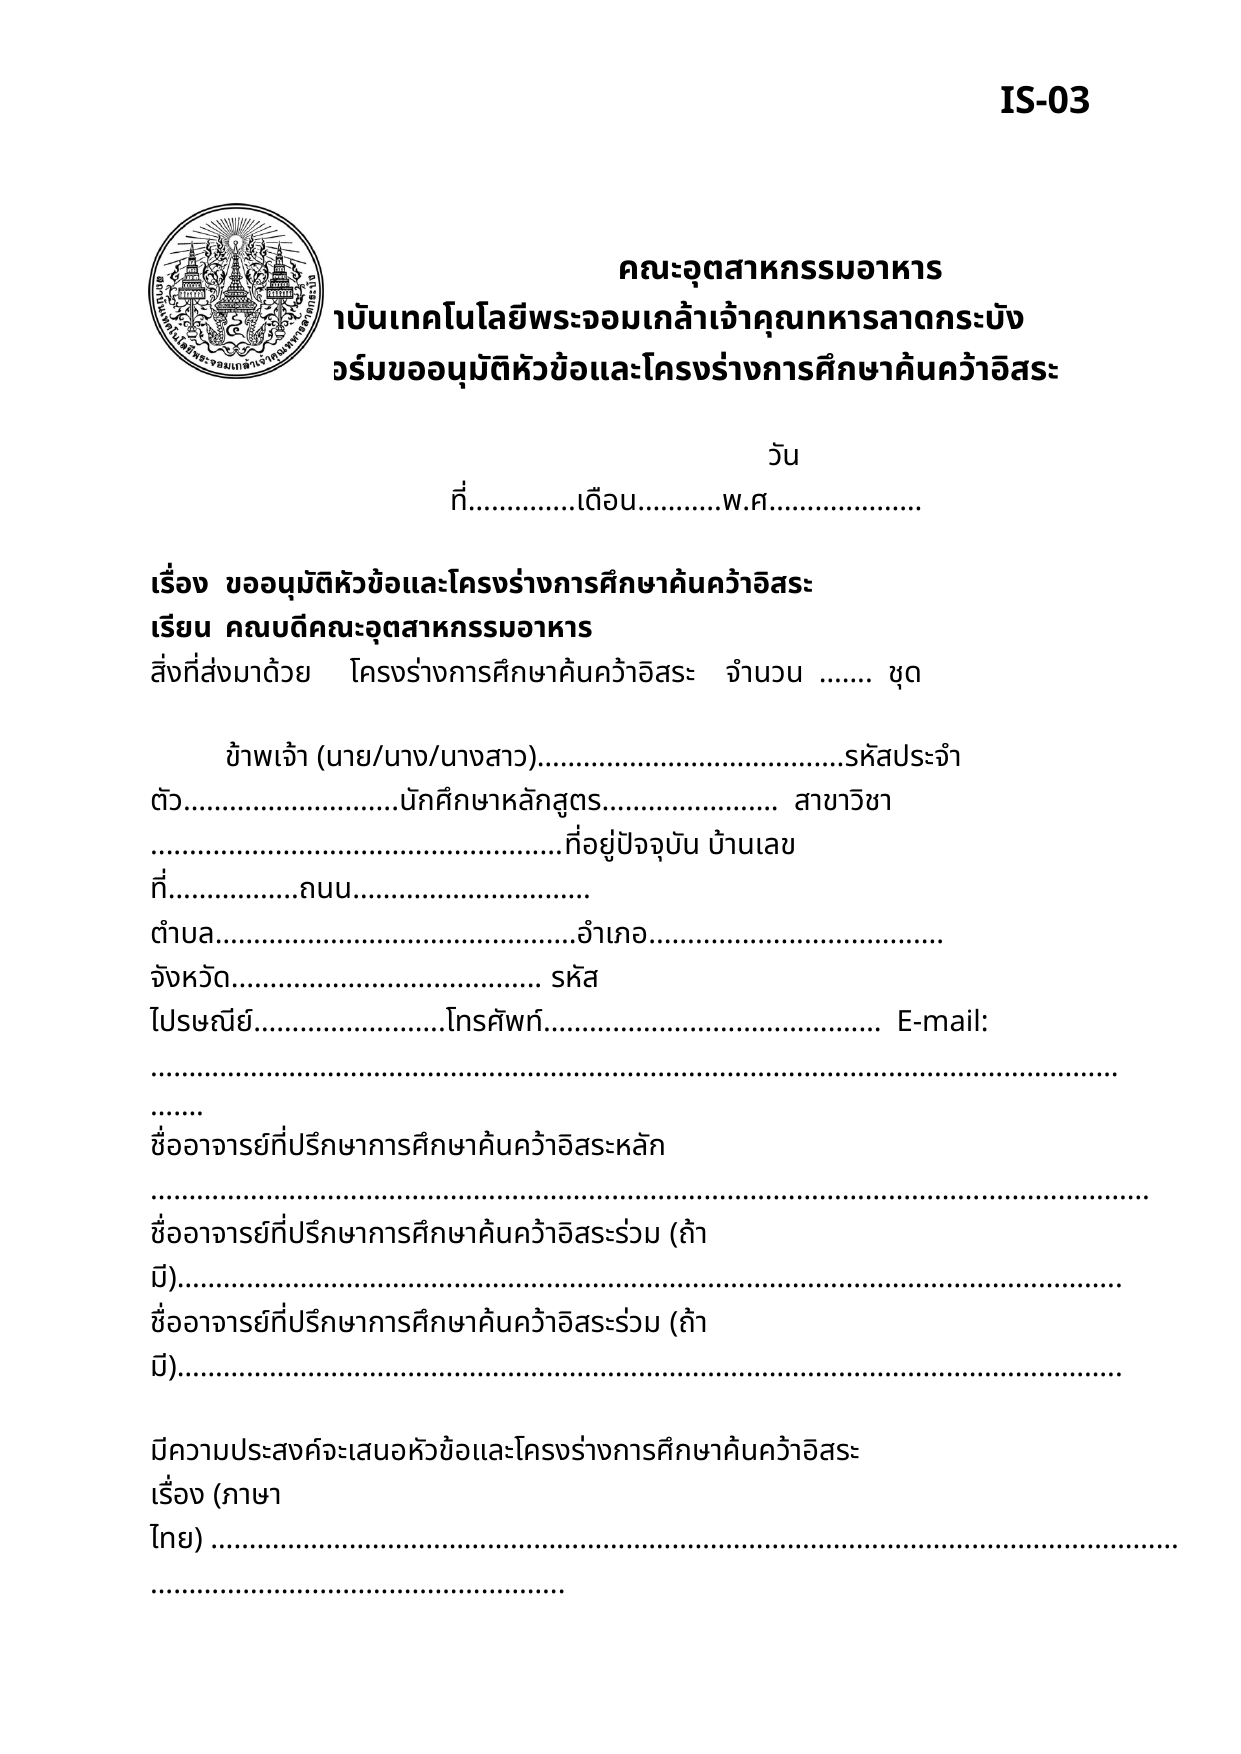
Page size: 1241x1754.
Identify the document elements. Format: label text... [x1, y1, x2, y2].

text สถาบันเทคโนโลยีพระจอมเกล้าเจ้าคุณทหารลาดกระบัง [334, 294, 1090, 345]
text ข้าพเจ้า (นาย/นาง/นางสาว)………………………………….รหัสประจำตัว………………….......นักศึกษาหลักสูตร……….…………. สาขาวิชา .....................................................ที่อยู่ปัจจุบัน บ้านเลขที่……………..ถนน………………….….….. ตำบล……………………………….……….อำเภอ...................................... จังหวัด........................................ รหัสไปรษณีย์…………………….โทรศัพท์…………….…………………….… E-mail: ……………………………………………………………………………………………………………………. [150, 735, 1124, 1124]
text เรื่อง ขออนุมัติหัวข้อและโครงร่างการศึกษาค้นคว้าอิสระ [150, 563, 1090, 607]
subtitle เรียน คณบดีคณะอุตสาหกรรมอาหาร [150, 607, 1090, 651]
text แบบฟอร์มขออนุมัติหัวข้อและโครงร่างการศึกษาค้นคว้าอิสระ [150, 345, 1090, 395]
picture [137, 192, 334, 390]
text คณะอุตสาหกรรมอาหาร [334, 244, 1090, 294]
text ชื่ออาจารย์ที่ปรึกษาการศึกษาค้นคว้าอิสระหลัก ……………………………………………………………………………………………….………………… [150, 1124, 1184, 1212]
text ชื่ออาจารย์ที่ปรึกษาการศึกษาค้นคว้าอิสระร่วม (ถ้ามี)…………………………………………………………..…………………..………………………….. [150, 1301, 1184, 1389]
text เรื่อง (ภาษาไทย) ………………………………………………………………………………………………………………………………….………………………….. [150, 1473, 1184, 1602]
text สิ่งที่ส่งมาด้วย โครงร่างการศึกษาค้นคว้าอิสระ จำนวน ……. ชุด [150, 651, 1090, 695]
text มีความประสงค์จะเสนอหัวข้อและโครงร่างการศึกษาค้นคว้าอิสระ [150, 1429, 1184, 1473]
text วันที่…………..เดือน………..พ.ศ………..……… [450, 435, 1090, 523]
text ชื่ออาจารย์ที่ปรึกษาการศึกษาค้นคว้าอิสระร่วม (ถ้ามี)…………………………………………………………..…………………..………………………….. [150, 1212, 1184, 1301]
